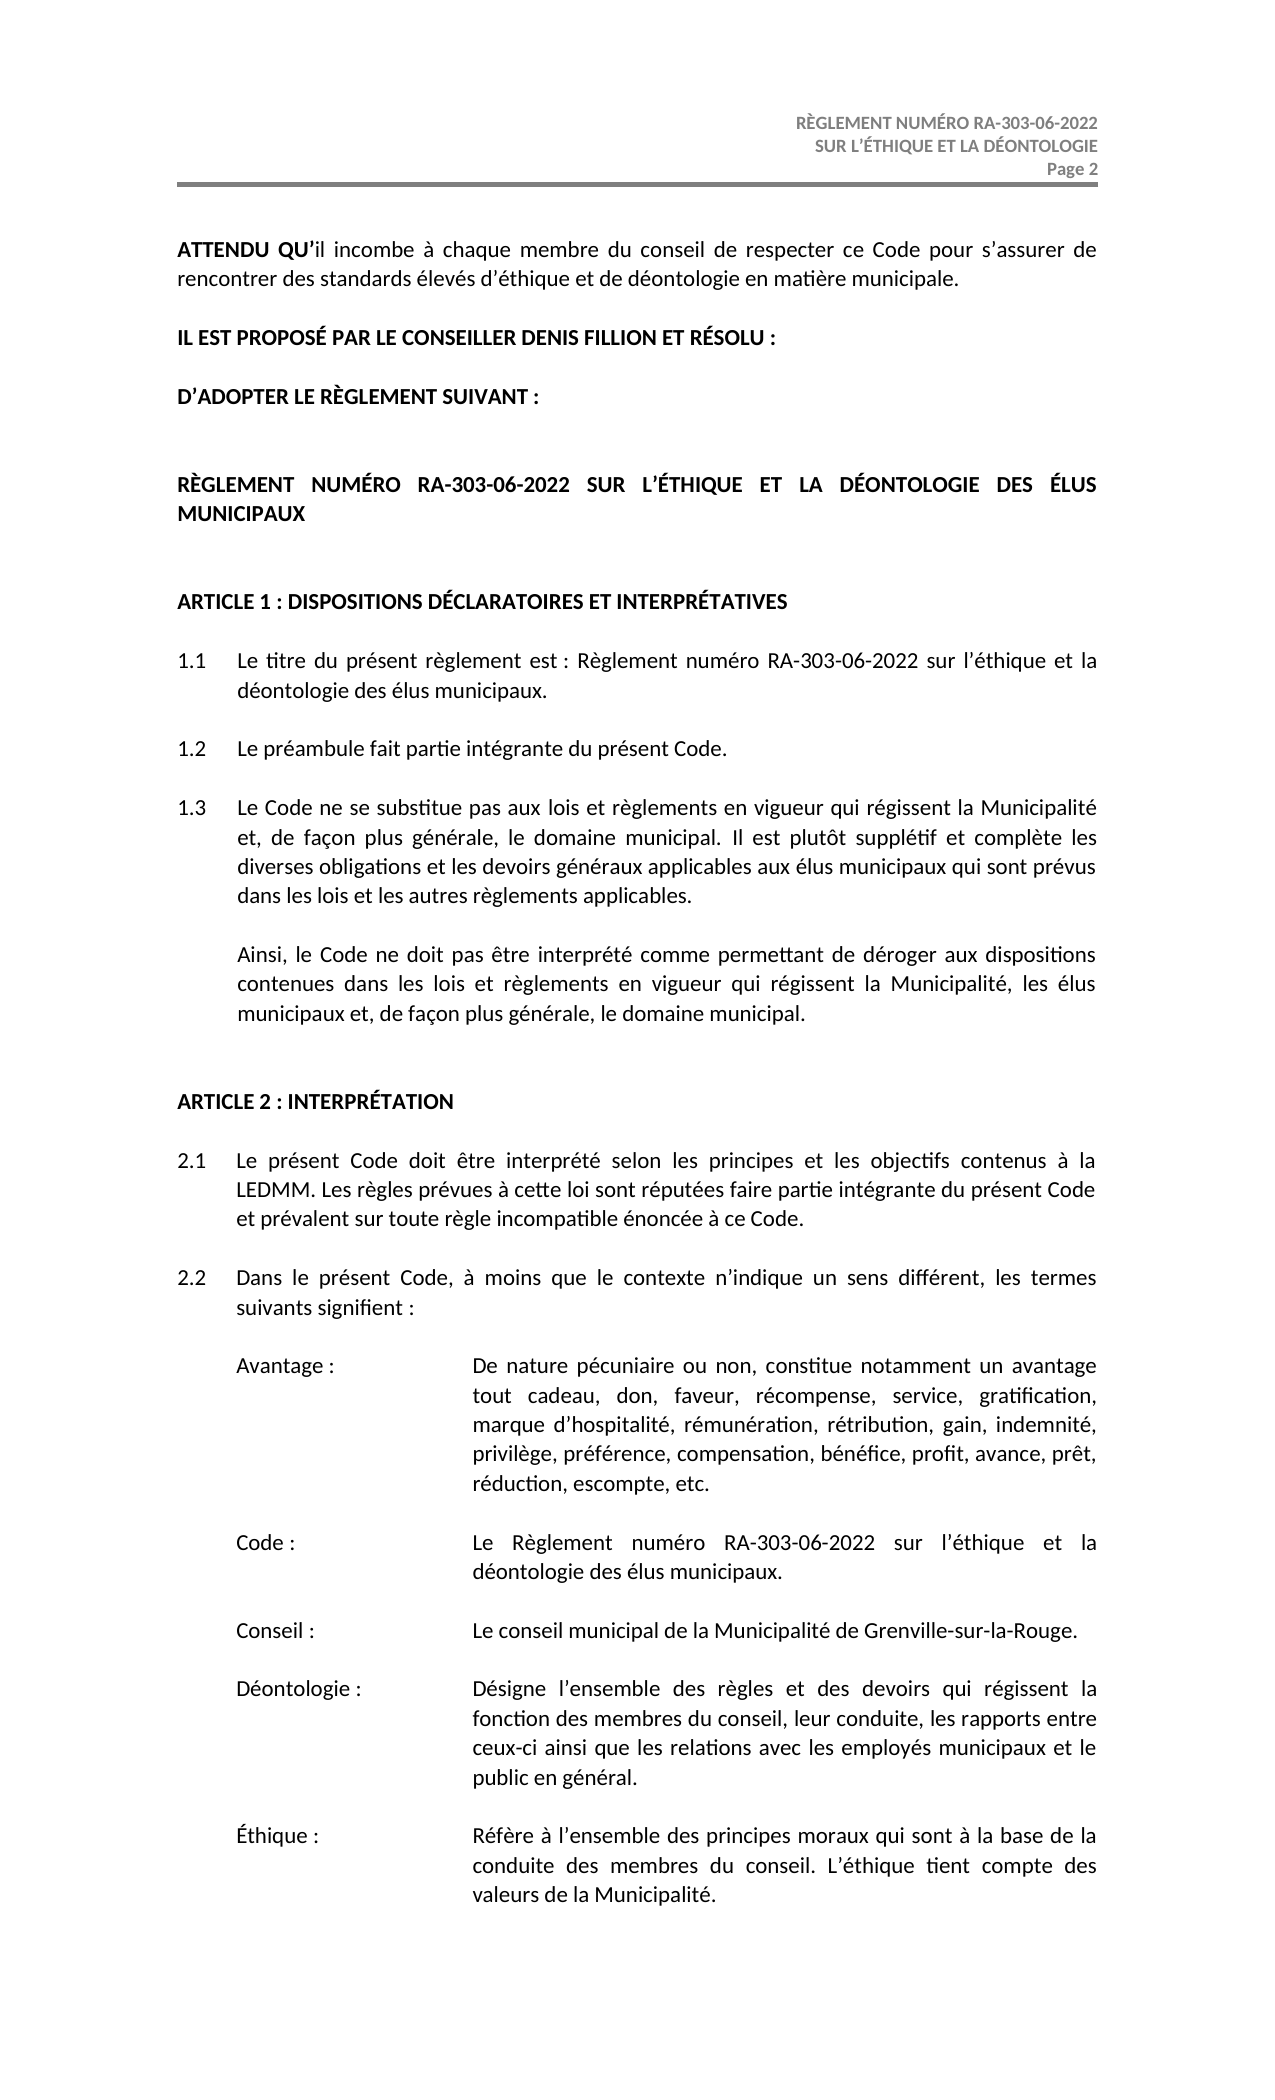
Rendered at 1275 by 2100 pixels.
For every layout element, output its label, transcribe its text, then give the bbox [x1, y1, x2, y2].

text IL EST PROPOSÉ PAR LE CONSEILLER DENIS FILLION ET RÉSOLU : [177, 323, 1098, 351]
text Conseil : Le conseil municipal de la Municipalité de Grenville-sur-la-Rouge. [236, 1616, 1098, 1644]
text ATTENDU QU’il incombe à chaque membre du conseil de respecter ce Code pour s’assurer de rencontrer des standards élevés d’éthique et de déontologie en matière municipale. [177, 235, 1098, 292]
text Code : Le Règlement numéro RA-303-06-2022 sur l’éthique et la déontologie des élus municipaux. [236, 1528, 1098, 1585]
text Éthique : Réfère à l’ensemble des principes moraux qui sont à la base de la conduite des membres du conseil. L’éthique tient compte des valeurs de la Municipalité. [236, 1821, 1098, 1908]
text 2.1 Le présent Code doit être interprété selon les principes et les objectifs contenus à la LEDMM. Les règles prévues à cette loi sont réputées faire partie intégrante du présent Code et prévalent sur toute règle incompatible énoncée à ce Code. [177, 1146, 1098, 1232]
text 1.3 Le Code ne se substitue pas aux lois et règlements en vigueur qui régissent la Municipalité et, de façon plus générale, le domaine municipal. Il est plutôt supplétif et complète les diverses obligations et les devoirs généraux applicables aux élus municipaux qui sont prévus dans les lois et les autres règlements applicables. [177, 793, 1098, 909]
text ARTICLE 1 : DISPOSITIONS DÉCLARATOIRES ET INTERPRÉTATIVES [177, 588, 1098, 616]
text ARTICLE 2 : INTERPRÉTATION [177, 1087, 1098, 1115]
text D’ADOPTER LE RÈGLEMENT SUIVANT : [177, 382, 1098, 410]
text Déontologie : Désigne l’ensemble des règles et des devoirs qui régissent la fonction des membres du conseil, leur conduite, les rapports entre ceux-ci ainsi que les relations avec les employés municipaux et le public en général. [236, 1674, 1098, 1791]
text Ainsi, le Code ne doit pas être interprété comme permettant de déroger aux dispositions contenues dans les lois et règlements en vigueur qui régissent la Municipalité, les élus municipaux et, de façon plus générale, le domaine municipal. [177, 940, 1098, 1027]
text Avantage : De nature pécuniaire ou non, constitue notamment un avantage tout cadeau, don, faveur, récompense, service, gratification, marque d’hospitalité, rémunération, rétribution, gain, indemnité, privilège, préférence, compensation, bénéfice, profit, avance, prêt, réduction, escompte, etc. [236, 1351, 1098, 1497]
text 2.2 Dans le présent Code, à moins que le contexte n’indique un sens différent, les termes suivants signifient : [177, 1263, 1098, 1321]
list Le titre du présent règlement est : Règlement numéro RA-303-06-2022 sur l’éthique et la déontologie des élus municipaux. [177, 646, 1098, 704]
text RÈGLEMENT NUMÉRO RA-303-06-2022 SUR L’ÉTHIQUE ET LA DÉONTOLOGIE DES ÉLUS MUNICIPAUX [177, 470, 1098, 527]
text 1.2 Le préambule fait partie intégrante du présent Code. [177, 734, 1098, 762]
